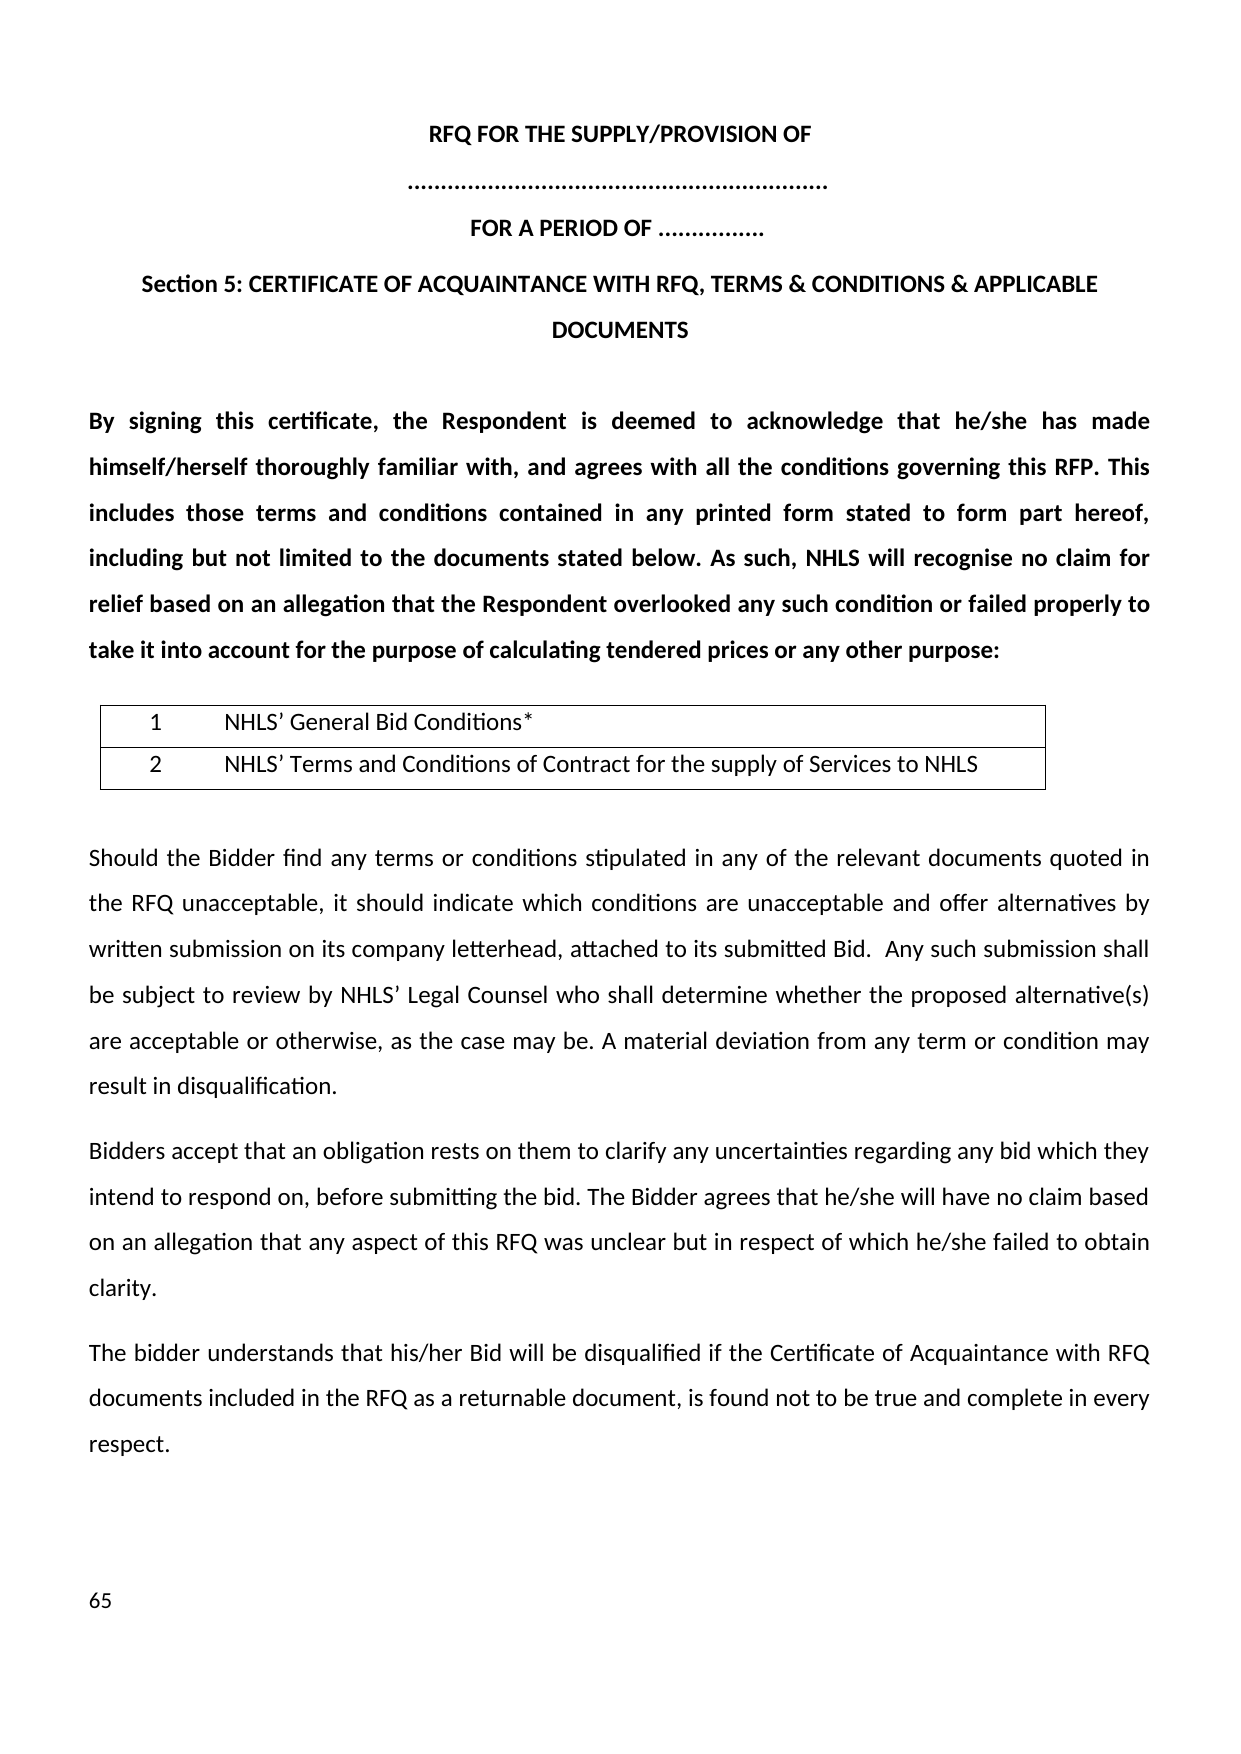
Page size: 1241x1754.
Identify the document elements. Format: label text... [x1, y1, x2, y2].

subtitle Section 5: CERTIFICATE OF ACQUAINTANCE WITH RFQ, TERMS & CONDITIONS & APPLICABLE DOCUMENTS [89, 268, 1152, 344]
text RFQ FOR THE SUPPLY/PROVISION OF [89, 118, 1152, 149]
table_cell NHLS’ Terms and Conditions of Contract for the supply of Services to NHLS [101, 748, 1045, 789]
table_header NHLS’ General Bid Conditions* [101, 706, 1045, 747]
text FOR A PERIOD OF [89, 212, 1152, 243]
text The bidder understands that his/her Bid will be disqualified if the Certificate of Acquaintance with RFQ documents included in the RFQ as a returnable document, is found not to be true and complete in every respect. [89, 1337, 1152, 1459]
text Bidders accept that an obligation rests on them to clarify any uncertainties regarding any bid which they intend to respond on, before submitting the bid. The Bidder agrees that he/she will have no claim based on an allegation that any aspect of this RFQ was unclear but in respect of which he/she failed to obtain clarity. [89, 1135, 1152, 1303]
text Should the Bidder find any terms or conditions stipulated in any of the relevant documents quoted in the RFQ unacceptable, it should indicate which conditions are unacceptable and offer alternatives by written submission on its company letterhead, attached to its submitted Bid. Any such submission shall be subject to review by NHLS’ Legal Counsel who shall determine whether the proposed alternative(s) are acceptable or otherwise, as the case may be. A material deviation from any term or condition may result in disqualification. [89, 842, 1152, 1101]
text By signing this certificate, the Respondent is deemed to acknowledge that he/she has made himself/herself thoroughly familiar with, and agrees with all the conditions governing this RFP. This includes those terms and conditions contained in any printed form stated to form part hereof, including but not limited to the documents stated below. As such, NHLS will recognise no claim for relief based on an allegation that the Respondent overlooked any such condition or failed properly to take it into account for the purpose of calculating tendered prices or any other purpose: [89, 405, 1152, 664]
